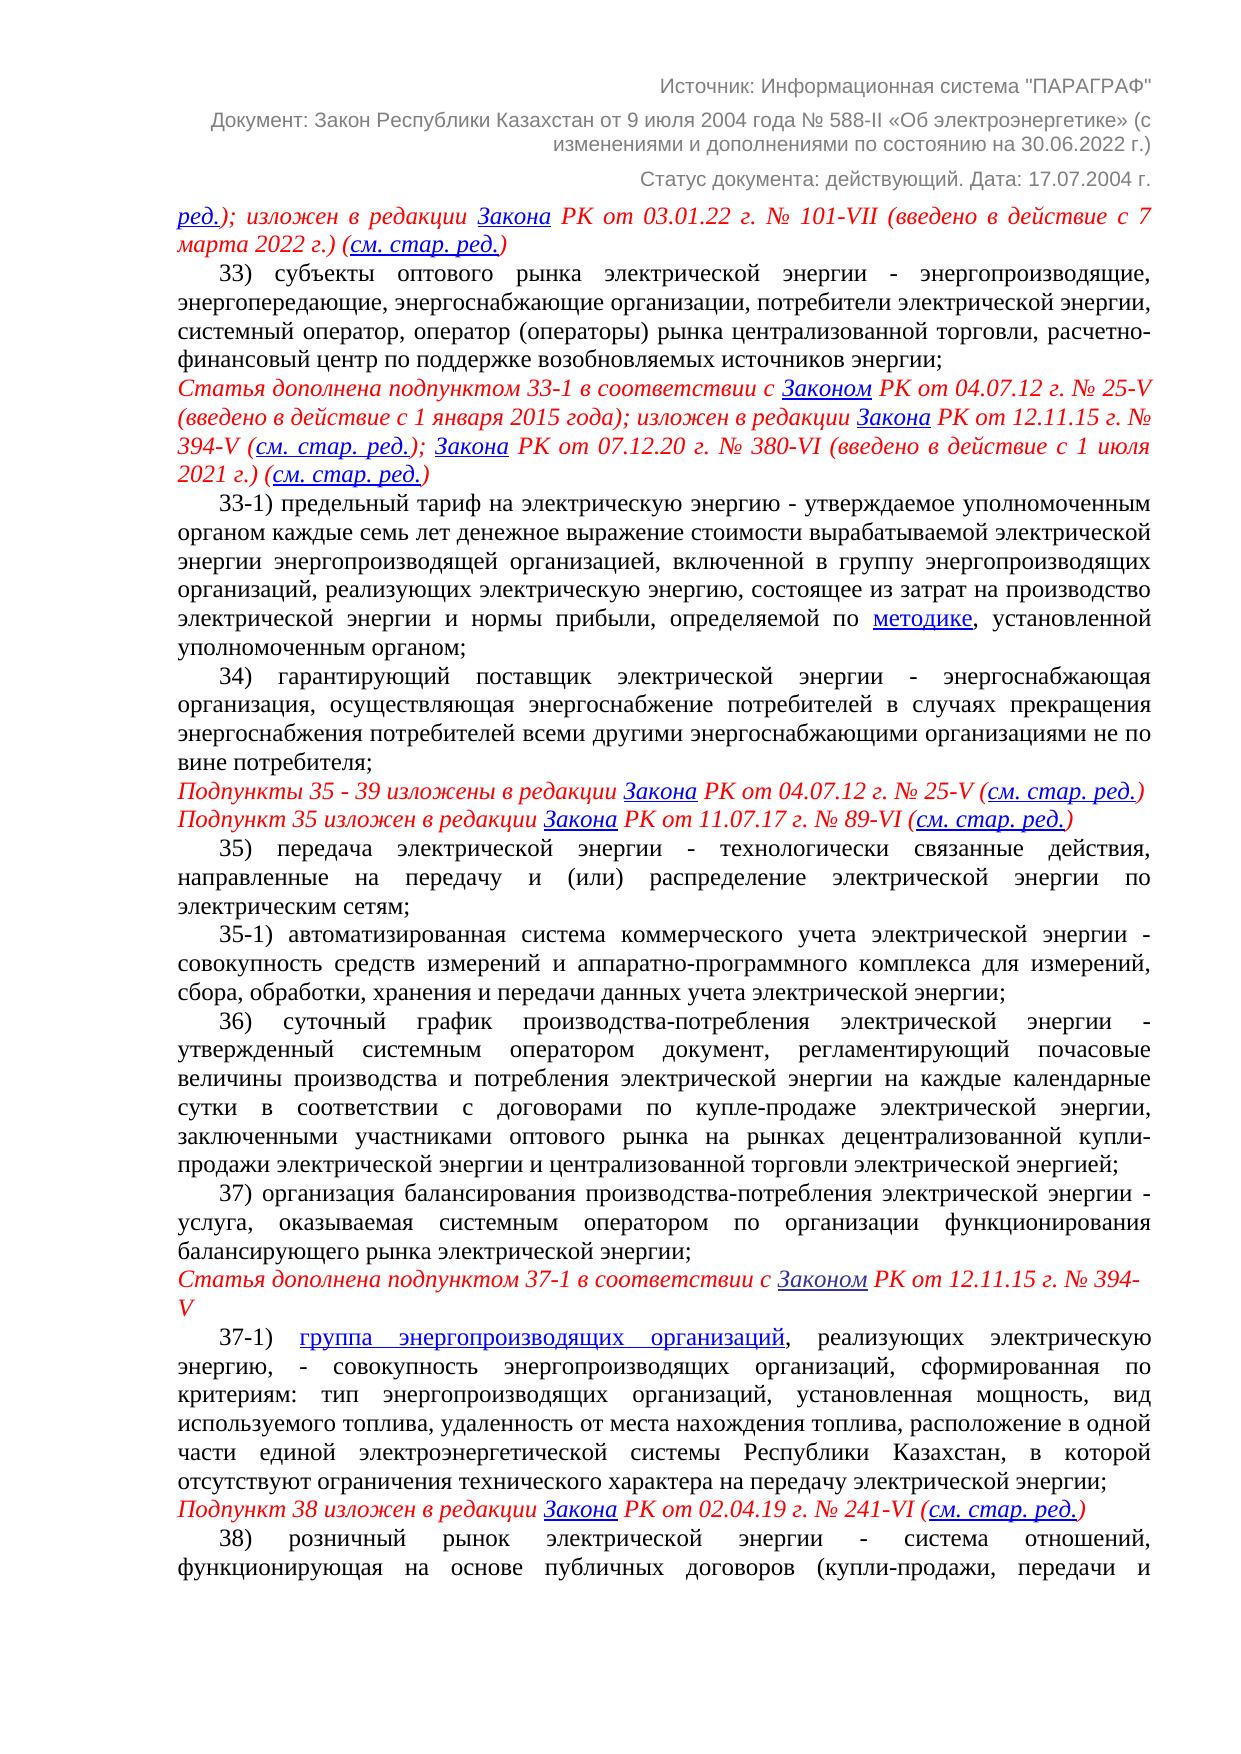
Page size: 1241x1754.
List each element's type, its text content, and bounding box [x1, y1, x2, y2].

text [177, 201, 1152, 258]
text 37-1) группа энергопроизводящих организаций, реализующих электрическую энергию, - совокупность энергопроизводящих организаций, сформированная по критериям: тип энергопроизводящих организаций, установленная мощность, вид используемого топлива, удаленность от места нахождения топлива, расположение в одной части единой электроэнергетической системы Республики Казахстан, в которой отсутствуют ограничения технического характера на передачу электрической энергии; [177, 1322, 1152, 1494]
text 34) гарантирующий поставщик электрической энергии - энергоснабжающая организация, осуществляющая энергоснабжение потребителей в случаях прекращения энергоснабжения потребителей всеми другими энергоснабжающими организациями не по вине потребителя; [177, 661, 1152, 776]
text 33-1) предельный тариф на электрическую энергию - утверждаемое уполномоченным органом каждые семь лет денежное выражение стоимости вырабатываемой электрической энергии энергопроизводящей организацией, включенной в группу энергопроизводящих организаций, реализующих электрическую энергию, состоящее из затрат на производство электрической энергии и нормы прибыли, определяемой по методике, установленной уполномоченным органом; [177, 488, 1152, 661]
text 37) организация балансирования производства-потребления электрической энергии - услуга, оказываемая системным оператором по организации функционирования балансирующего рынка электрической энергии; [177, 1178, 1152, 1264]
text Подпункт 38 изложен в редакции Закона РК от 02.04.19 г. № 241-VI (см. стар. ред.) [177, 1494, 1152, 1523]
text 33) субъекты оптового рынка электрической энергии - энергопроизводящие, энергопередающие, энергоснабжающие организации, потребители электрической энергии, системный оператор, оператор (операторы) рынка централизованной торговли, расчетно-финансовый центр по поддержке возобновляемых источников энергии; [177, 258, 1152, 373]
text Подпункты 35 - 39 изложены в редакции Закона РК от 04.07.12 г. № 25-V (см. стар. ред.) [177, 776, 1152, 804]
text Подпункт 35 изложен в редакции Закона РК от 11.07.17 г. № 89-VI (см. стар. ред.) [177, 804, 1152, 833]
text Статья дополнена подпунктом 33-1 в соответствии с Законом РК от 04.07.12 г. № 25-V (введено в действие с 1 января 2015 года); изложен в редакции Закона РК от 12.11.15 г. № 394-V (см. стар. ред.); Закона РК от 07.12.20 г. № 380-VI (введено в действие с 1 июля 2021 г.) (см. стар. ред.) [177, 373, 1152, 488]
text Статья дополнена подпунктом 37-1 в соответствии с Законом РК от 12.11.15 г. № 394-V [177, 1264, 1152, 1322]
text 35) передача электрической энергии - технологически связанные действия, направленные на передачу и (или) распределение электрической энергии по электрическим сетям; [177, 833, 1152, 919]
text 36) суточный график производства-потребления электрической энергии - утвержденный системным оператором документ, регламентирующий почасовые величины производства и потребления электрической энергии на каждые календарные сутки в соответствии с договорами по купле-продаже электрической энергии, заключенными участниками оптового рынка на рынках децентрализованной купли-продажи электрической энергии и централизованной торговли электрической энергией; [177, 1006, 1152, 1178]
text 35-1) автоматизированная система коммерческого учета электрической энергии - совокупность средств измерений и аппаратно-программного комплекса для измерений, сбора, обработки, хранения и передачи данных учета электрической энергии; [177, 919, 1152, 1006]
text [177, 1523, 1152, 1581]
